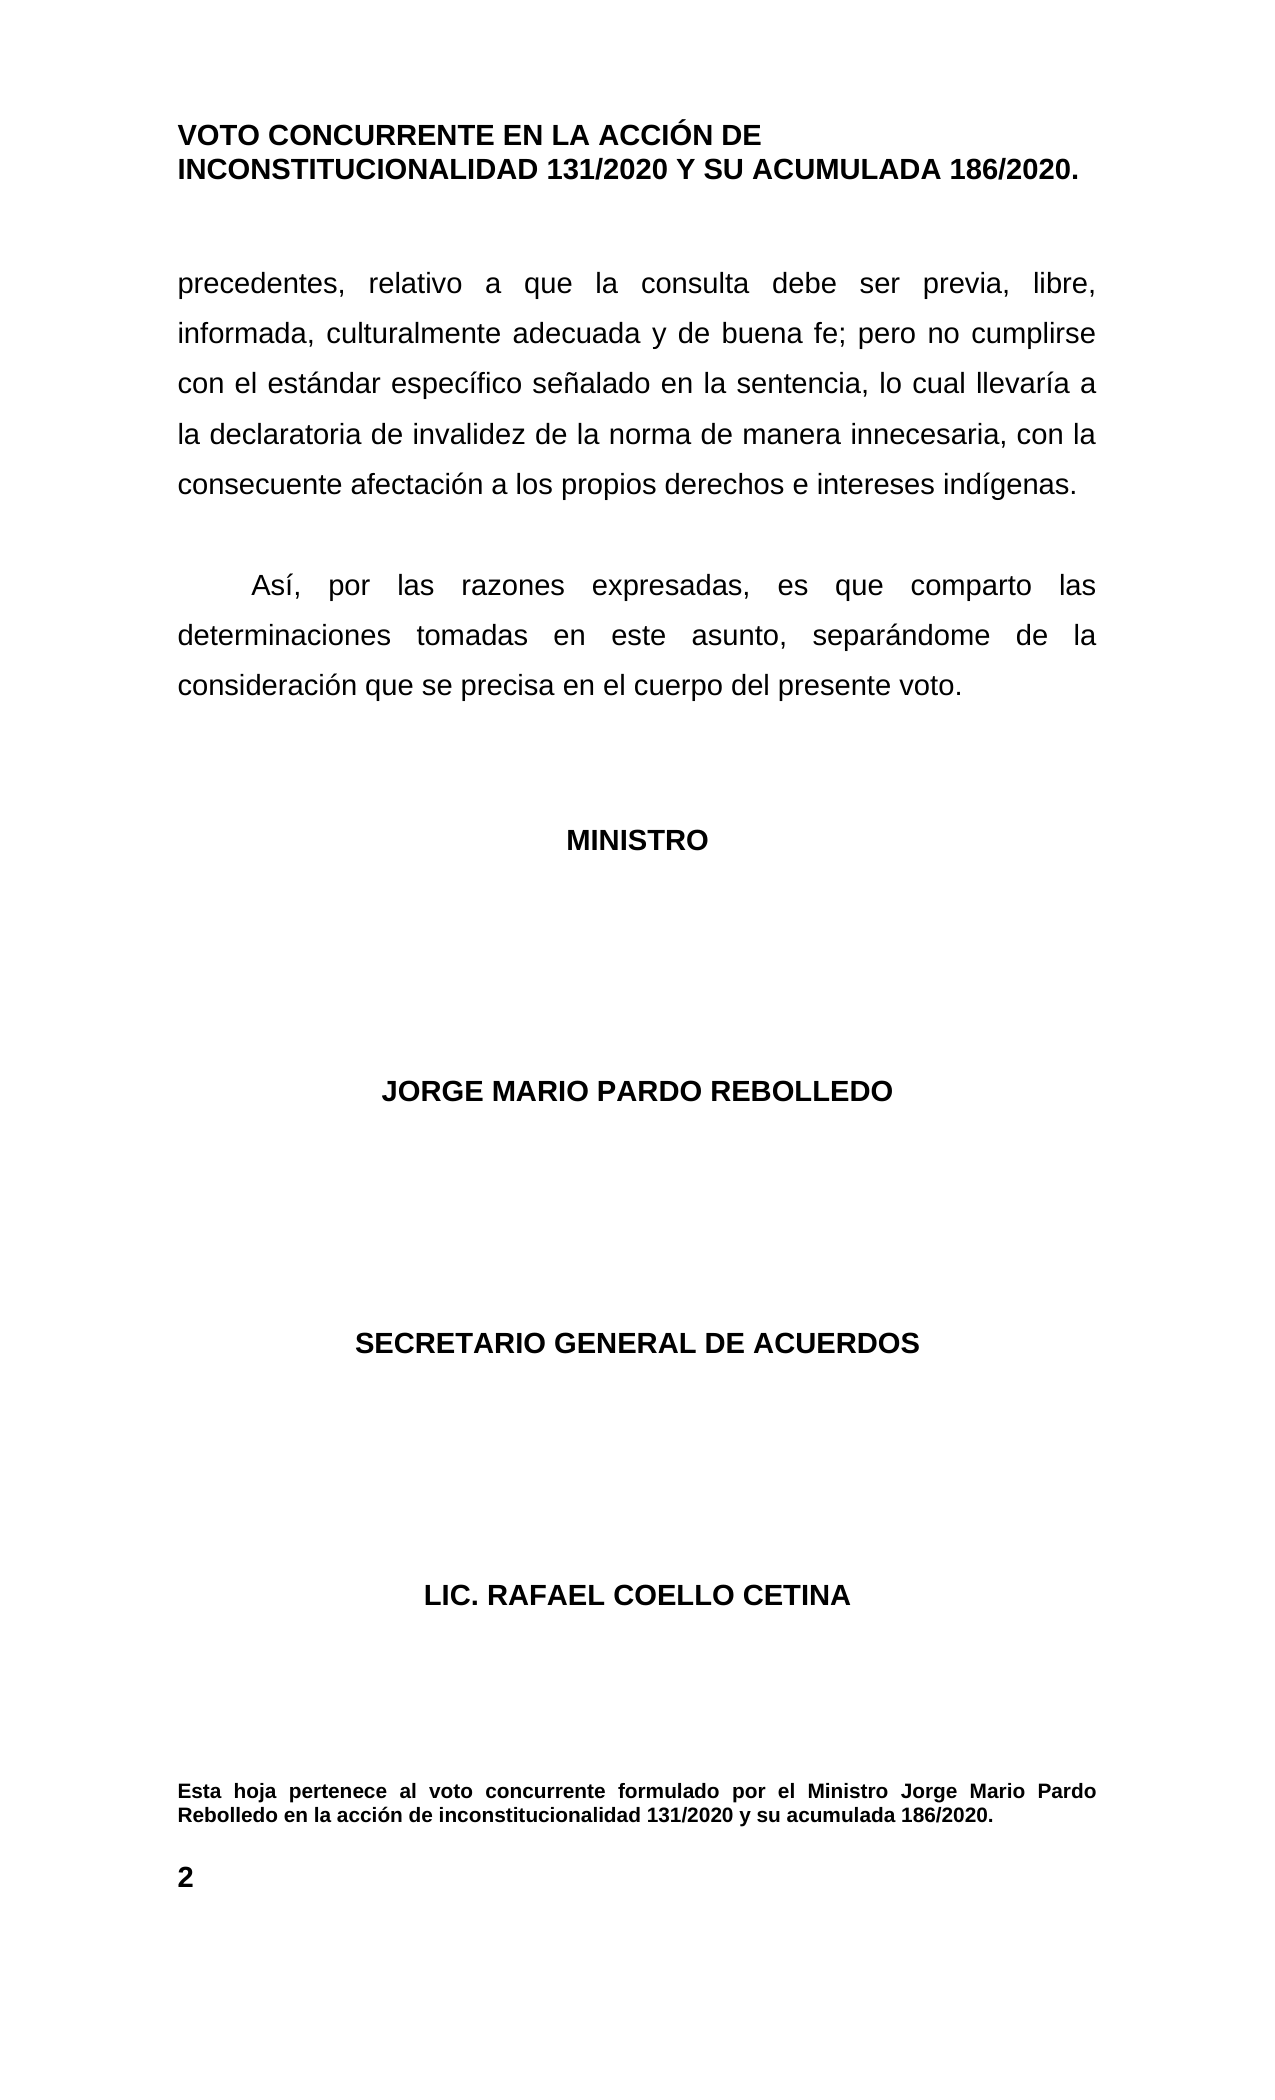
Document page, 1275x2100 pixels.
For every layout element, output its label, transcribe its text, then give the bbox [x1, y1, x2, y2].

text LIC. RAFAEL COELLO CETINA [177, 1577, 1098, 1611]
text SECRETARIO GENERAL DE ACUERDOS [177, 1326, 1098, 1359]
text JORGE MARIO PARDO REBOLLEDO [177, 1074, 1098, 1108]
text Así, por las razones expresadas, es que comparto las determinaciones tomadas en este asunto, separándome de la consideración que se precisa en el cuerpo del presente voto. [177, 568, 1098, 702]
text MINISTRO [177, 823, 1098, 856]
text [177, 266, 1098, 501]
text Esta hoja pertenece al voto concurrente formulado por el Ministro Jorge Mario Pardo Rebolledo en la acción de inconstitucionalidad 131/2020 y su acumulada 186/2020. [177, 1779, 1098, 1827]
